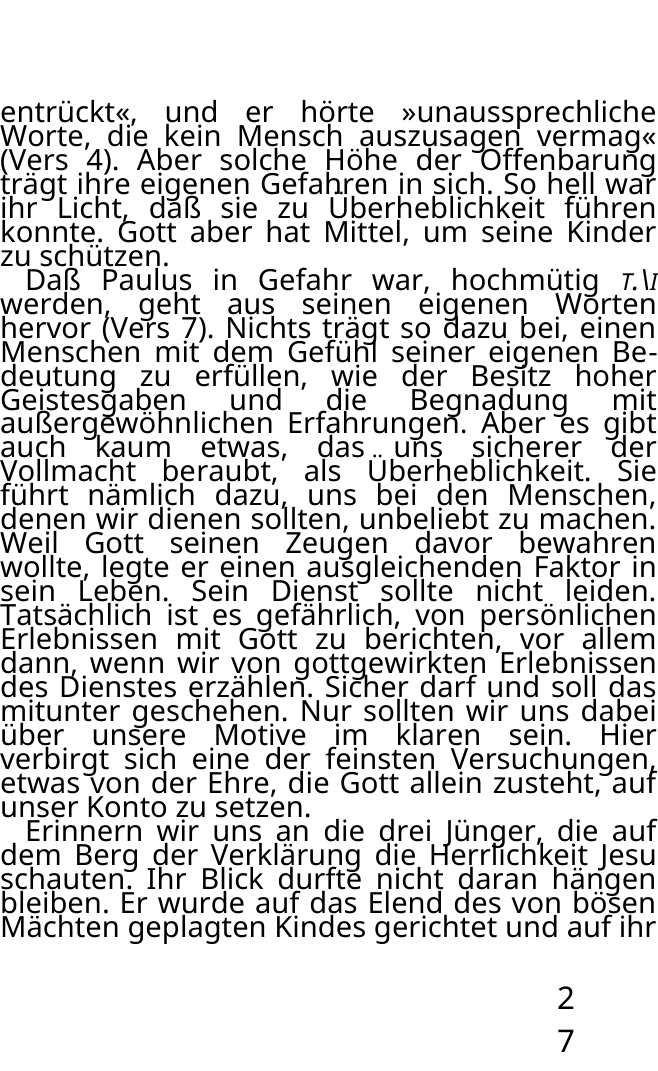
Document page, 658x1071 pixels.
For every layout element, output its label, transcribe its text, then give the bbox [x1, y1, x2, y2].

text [0, 103, 657, 271]
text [0, 822, 657, 942]
text Daß Paulus in Gefahr war, hochmütig t.\i werden, geht aus seinen eigenen Worten hervor (Vers 7). Nichts trägt so dazu bei, einen Menschen mit dem Gefühl seiner eigenen Bedeutung zu erfüllen, wie der Besitz hoher Geistesgaben und die Begnadung mit außergewöhnlichen Erfahrungen. Aber es gibt auch kaum etwas, das uns sicherer der Vollmacht beraubt, als Überheblichkeit. Sie führt nämlich dazu, uns bei den Menschen, denen wir dienen sollten, unbeliebt zu machen. Weil Gott seinen Zeugen davor bewahren wollte, legte er einen ausgleichenden Faktor in sein Leben. Sein Dienst sollte nicht leiden. Tatsächlich ist es gefährlich, von persönlichen Erlebnissen mit Gott zu berichten, vor allem dann, wenn wir von gottgewirkten Erlebnissen des Dienstes erzählen. Sicher darf und soll das mitunter geschehen. Nur sollten wir uns dabei über unsere Motive im klaren sein. Hier verbirgt sich eine der feinsten Versuchungen, etwas von der Ehre, die Gott allein zusteht, auf unser Konto zu setzen. [0, 271, 657, 822]
